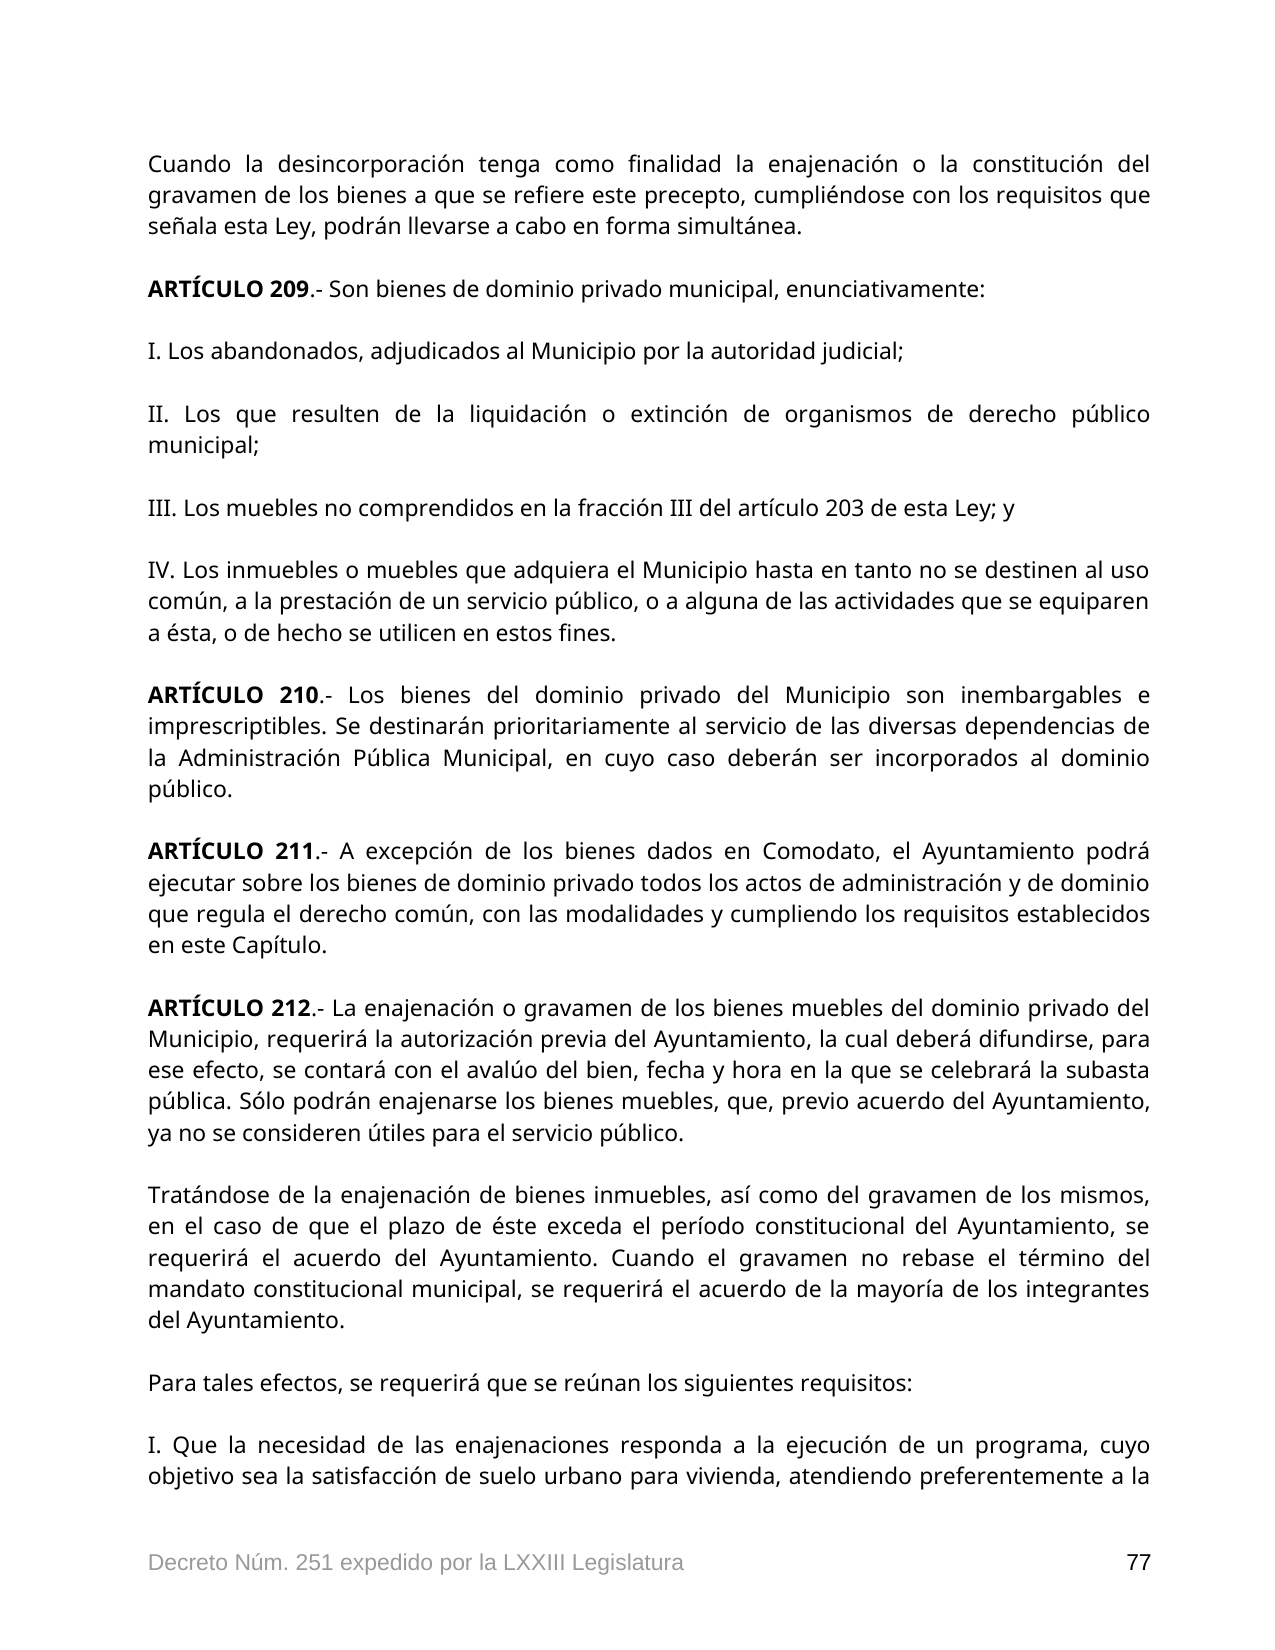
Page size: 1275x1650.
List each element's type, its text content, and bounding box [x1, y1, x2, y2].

text I. Los abandonados, adjudicados al Municipio por la autoridad judicial; [148, 335, 1152, 366]
text ARTÍCULO 212.- La enajenación o gravamen de los bienes muebles del dominio privado del Municipio, requerirá la autorización previa del Ayuntamiento, la cual deberá difundirse, para ese efecto, se contará con el avalúo del bien, fecha y hora en la que se celebrará la subasta pública. Sólo podrán enajenarse los bienes muebles, que, previo acuerdo del Ayuntamiento, ya no se consideren útiles para el servicio público. [148, 991, 1152, 1148]
text ARTÍCULO 210.- Los bienes del dominio privado del Municipio son inembargables e imprescriptibles. Se destinarán prioritariamente al servicio de las diversas dependencias de la Administración Pública Municipal, en cuyo caso deberán ser incorporados al dominio público. [148, 679, 1152, 804]
text IV. Los inmuebles o muebles que adquiera el Municipio hasta en tanto no se destinen al uso común, a la prestación de un servicio público, o a alguna de las actividades que se equiparen a ésta, o de hecho se utilicen en estos fines. [148, 554, 1152, 648]
text ARTÍCULO 209.- Son bienes de dominio privado municipal, enunciativamente: [148, 273, 1152, 304]
text III. Los muebles no comprendidos en la fracción III del artículo 203 de esta Ley; y [148, 491, 1152, 523]
text Tratándose de la enajenación de bienes inmuebles, así como del gravamen de los mismos, en el caso de que el plazo de éste exceda el período constitucional del Ayuntamiento, se requerirá el acuerdo del Ayuntamiento. Cuando el gravamen no rebase el término del mandato constitucional municipal, se requerirá el acuerdo de la mayoría de los integrantes del Ayuntamiento. [148, 1179, 1152, 1335]
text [148, 1429, 1152, 1491]
text Para tales efectos, se requerirá que se reúnan los siguientes requisitos: [148, 1366, 1152, 1398]
text II. Los que resulten de la liquidación o extinción de organismos de derecho público municipal; [148, 398, 1152, 460]
text Cuando la desincorporación tenga como finalidad la enajenación o la constitución del gravamen de los bienes a que se refiere este precepto, cumpliéndose con los requisitos que señala esta Ley, podrán llevarse a cabo en forma simultánea. [148, 148, 1152, 241]
text ARTÍCULO 211.- A excepción de los bienes dados en Comodato, el Ayuntamiento podrá ejecutar sobre los bienes de dominio privado todos los actos de administración y de dominio que regula el derecho común, con las modalidades y cumpliendo los requisitos establecidos en este Capítulo. [148, 835, 1152, 960]
